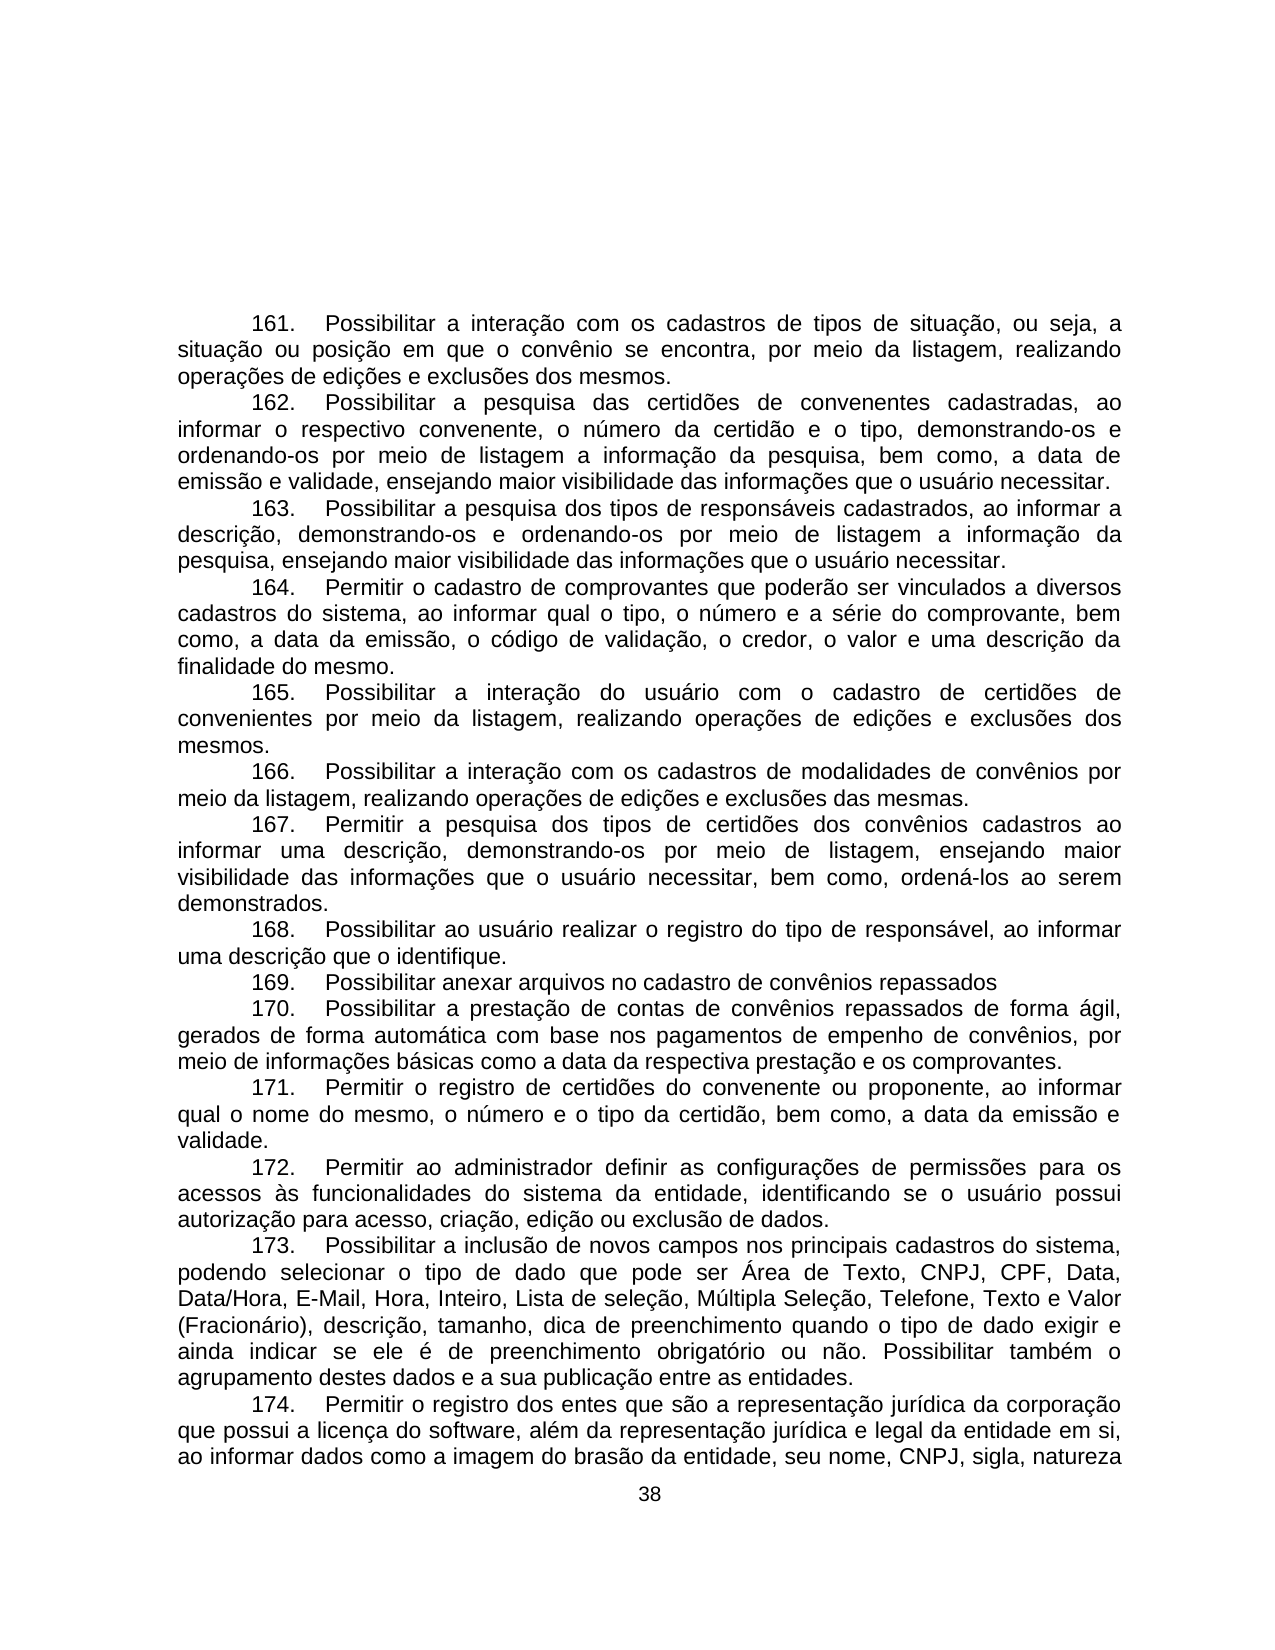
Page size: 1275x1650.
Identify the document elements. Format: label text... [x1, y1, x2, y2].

list Permitir ao administrador definir as configurações de permissões para os acessos às funcionalidades do sistema da entidade, identificando se o usuário possui autorização para acesso, criação, edição ou exclusão de dados. [177, 1153, 1122, 1232]
list Permitir a pesquisa dos tipos de certidões dos convênios cadastros ao informar uma descrição, demonstrando-os por meio de listagem, ensejando maior visibilidade das informações que o usuário necessitar, bem como, ordená-los ao serem demonstrados. [177, 811, 1122, 916]
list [177, 1391, 1122, 1470]
list Permitir o registro de certidões do convenente ou proponente, ao informar qual o nome do mesmo, o número e o tipo da certidão, bem como, a data da emissão e validade. [177, 1074, 1122, 1153]
list Possibilitar a prestação de contas de convênios repassados de forma ágil, gerados de forma automática com base nos pagamentos de empenho de convênios, por meio de informações básicas como a data da respectiva prestação e os comprovantes. [177, 995, 1122, 1074]
list Possibilitar anexar arquivos no cadastro de convênios repassados [177, 969, 1122, 995]
list Permitir o cadastro de comprovantes que poderão ser vinculados a diversos cadastros do sistema, ao informar qual o tipo, o número e a série do comprovante, bem como, a data da emissão, o código de validação, o credor, o valor e uma descrição da finalidade do mesmo. [177, 574, 1122, 679]
list Possibilitar ao usuário realizar o registro do tipo de responsável, ao informar uma descrição que o identifique. [177, 916, 1122, 969]
list Possibilitar a interação com os cadastros de tipos de situação, ou seja, a situação ou posição em que o convênio se encontra, por meio da listagem, realizando operações de edições e exclusões dos mesmos. [177, 310, 1122, 389]
list Possibilitar a interação com os cadastros de modalidades de convênios por meio da listagem, realizando operações de edições e exclusões das mesmas. [177, 758, 1122, 811]
list Possibilitar a pesquisa dos tipos de responsáveis cadastrados, ao informar a descrição, demonstrando-os e ordenando-os por meio de listagem a informação da pesquisa, ensejando maior visibilidade das informações que o usuário necessitar. [177, 494, 1122, 574]
list Possibilitar a interação do usuário com o cadastro de certidões de convenientes por meio da listagem, realizando operações de edições e exclusões dos mesmos. [177, 679, 1122, 758]
list Possibilitar a inclusão de novos campos nos principais cadastros do sistema, podendo selecionar o tipo de dado que pode ser Área de Texto, CNPJ, CPF, Data, Data/Hora, E-Mail, Hora, Inteiro, Lista de seleção, Múltipla Seleção, Telefone, Texto e Valor (Fracionário), descrição, tamanho, dica de preenchimento quando o tipo de dado exigir e ainda indicar se ele é de preenchimento obrigatório ou não. Possibilitar também o agrupamento destes dados e a sua publicação entre as entidades. [177, 1232, 1122, 1391]
list Possibilitar a pesquisa das certidões de convenentes cadastradas, ao informar o respectivo convenente, o número da certidão e o tipo, demonstrando-os e ordenando-os por meio de listagem a informação da pesquisa, bem como, a data de emissão e validade, ensejando maior visibilidade das informações que o usuário necessitar. [177, 389, 1122, 494]
